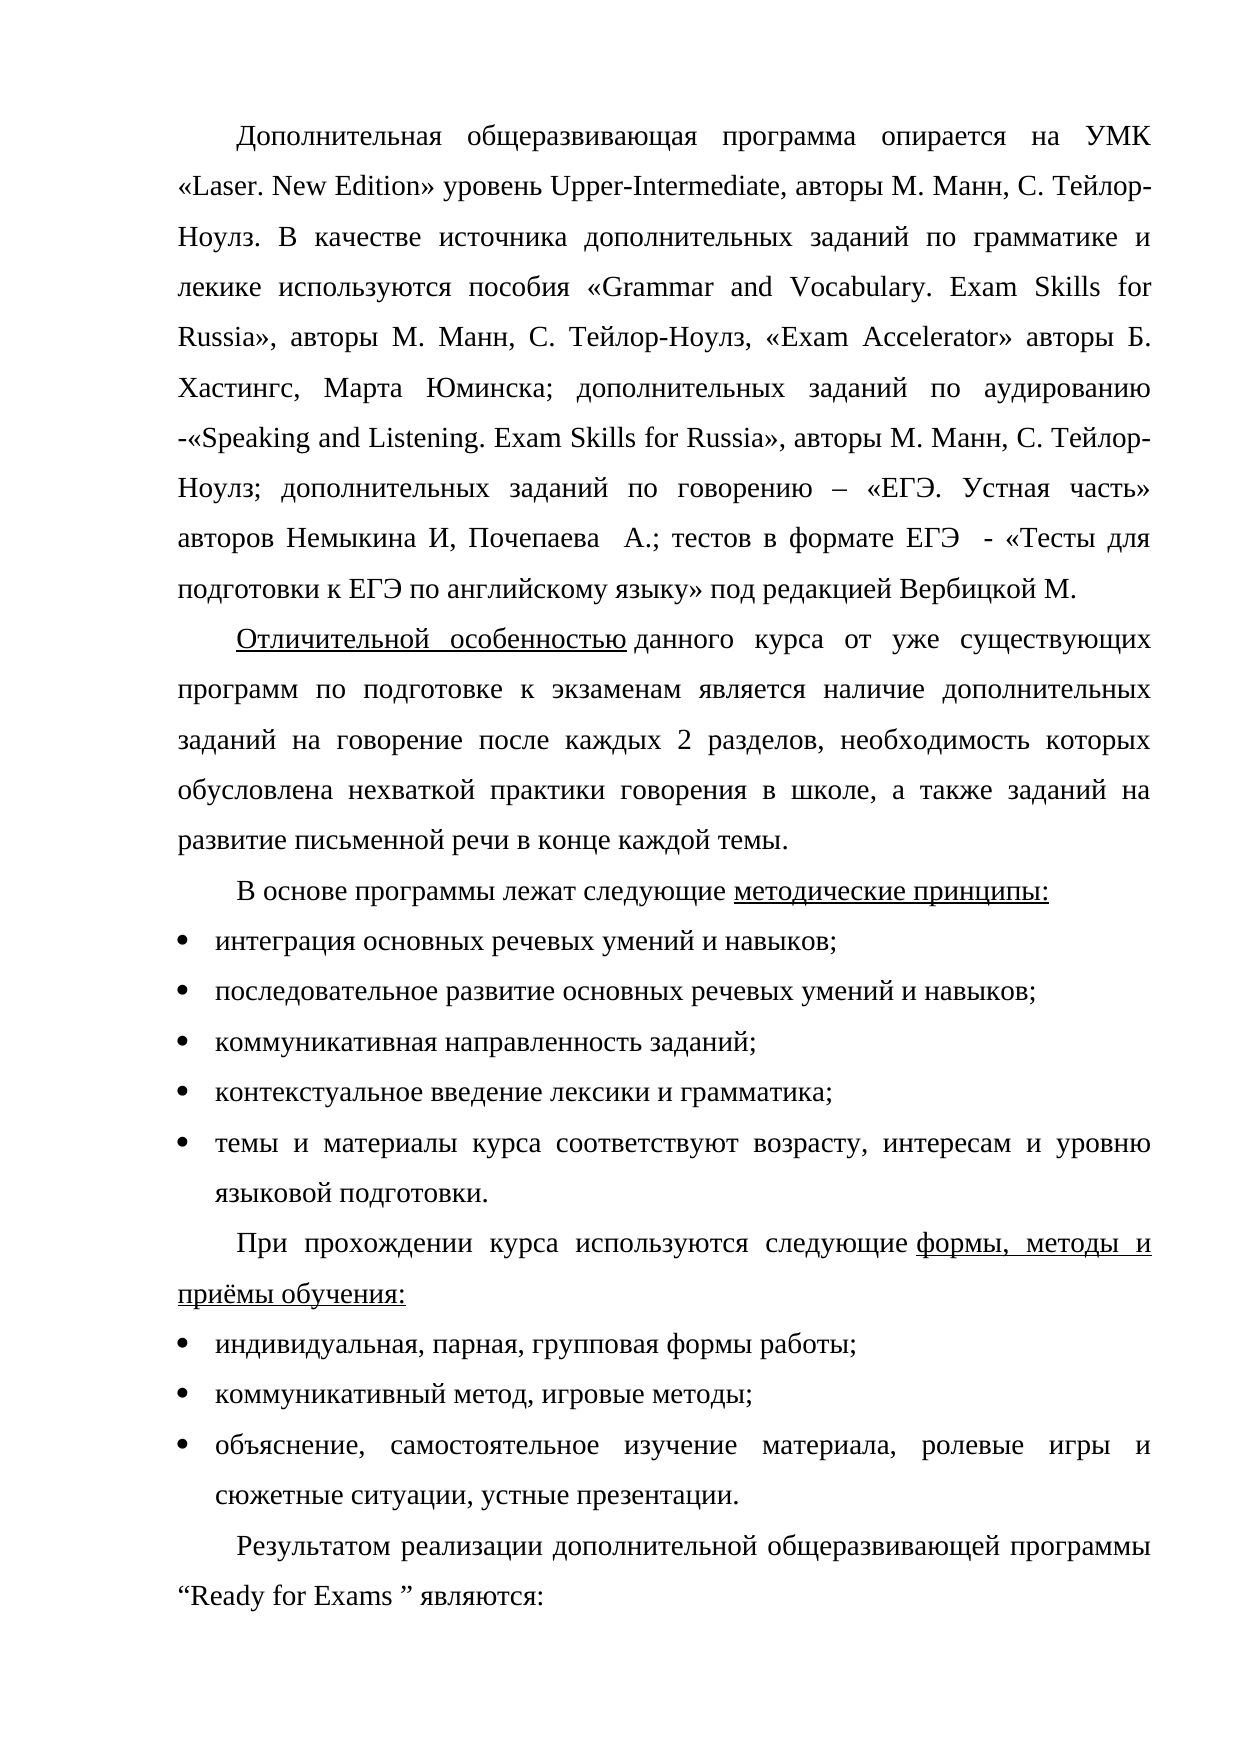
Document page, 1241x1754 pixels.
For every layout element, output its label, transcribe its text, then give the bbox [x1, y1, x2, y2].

text Результатом реализации дополнительной общеразвивающей программы “Ready for Exams ” являются: [177, 1528, 1152, 1612]
list контекстуальное введение лексики и грамматика; [177, 1074, 1152, 1108]
list интеграция основных речевых умений и навыков; [177, 923, 1152, 957]
text В основе программы лежат следующие методические принципы: [177, 873, 1152, 906]
list коммуникативный метод, игровые методы; [177, 1377, 1152, 1410]
list объяснение, самостоятельное изучение материала, ролевые игры и сюжетные ситуации, устные презентации. [177, 1427, 1152, 1511]
text При прохождении курса используются следующие формы, методы и приёмы обучения: [177, 1226, 1152, 1309]
list коммуникативная направленность заданий; [177, 1024, 1152, 1058]
list индивидуальная, парная, групповая формы работы; [177, 1326, 1152, 1360]
list последовательное развитие основных речевых умений и навыков; [177, 973, 1152, 1007]
list темы и материалы курса соответствуют возрасту, интересам и уровню языковой подготовки. [177, 1125, 1152, 1209]
text Отличительной особенностью данного курса от уже существующих программ по подготовке к экзаменам является наличие дополнительных заданий на говорение после каждых 2 разделов, необходимость которых обусловлена нехваткой практики говорения в школе, а также заданий на развитие письменной речи в конце каждой темы. [177, 621, 1152, 856]
text Дополнительная общеразвивающая программа опирается на УМК «Laser. New Edition» уровень Upper-Intermediate, авторы М. Манн, С. Тейлор-Ноулз. В качестве источника дополнительных заданий по грамматике и лекике используются пособия «Grammar and Vocabulary. Exam Skills for Russia», авторы М. Манн, С. Тейлор-Ноулз, «Exam Accelerator» авторы Б. Хастингс, Марта Юминска; дополнительных заданий по аудированию -«Speaking and Listening. Exam Skills for Russia», авторы М. Манн, С. Тейлор-Ноулз; дополнительных заданий по говорению – «ЕГЭ. Устная часть» авторов Немыкина И, Почепаева А.; тестов в формате ЕГЭ - «Тесты для подготовки к ЕГЭ по английскому языку» под редакцией Вербицкой М. [177, 118, 1152, 604]
